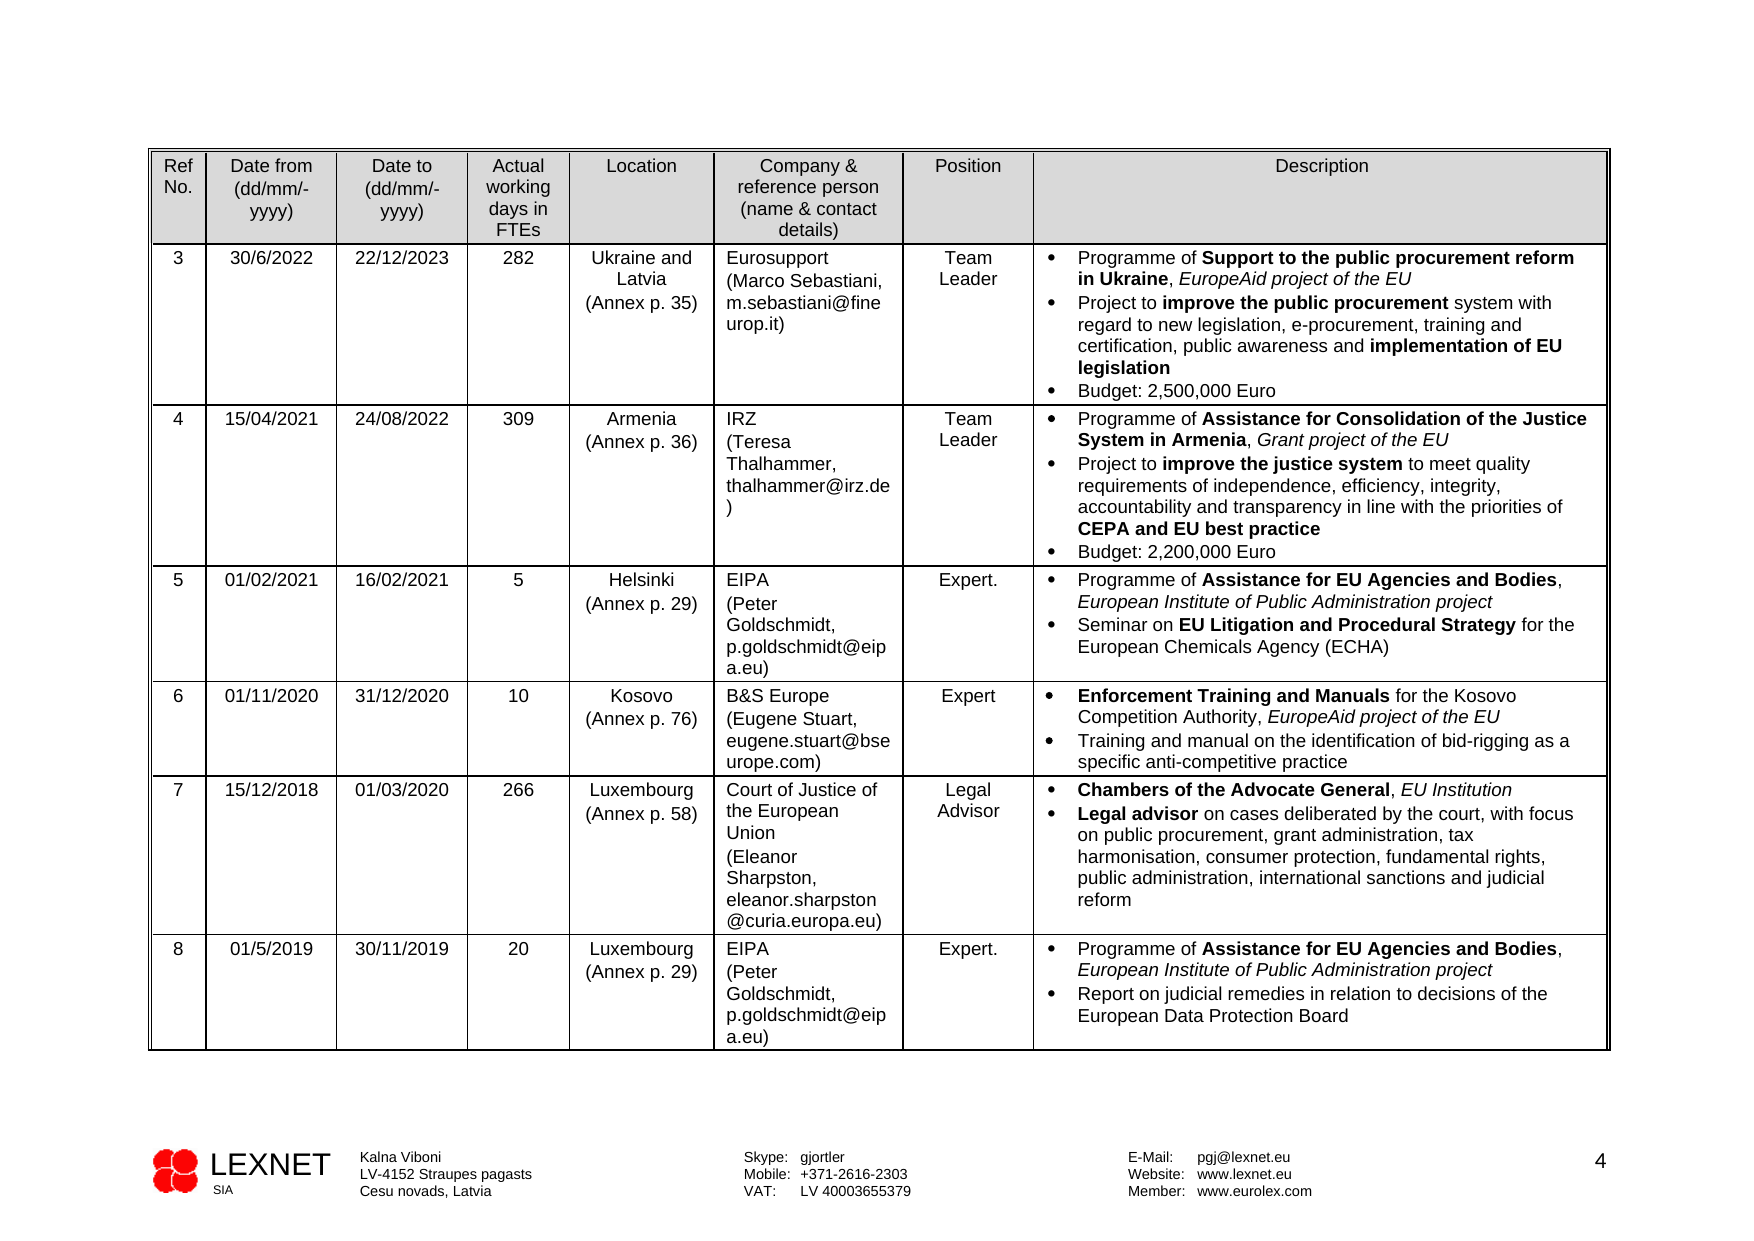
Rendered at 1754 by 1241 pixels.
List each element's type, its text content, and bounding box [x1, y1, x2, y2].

table_cell 01/03/2020 [337, 777, 467, 934]
table_cell Programme of Assistance for EU Agencies and Bodies, European Institute of Public Administration project Seminar on EU Litigation and Procedural Strategy for the European Chemicals Agency (ECHA) [1034, 567, 1606, 681]
table_cell EIPA (Peter Goldschmidt, p.goldschmidt@eipa.eu) [715, 567, 902, 681]
table_cell Legal Advisor [904, 777, 1033, 934]
table_cell Programme of Assistance for EU Agencies and Bodies, European Institute of Public Administration project Report on judicial remedies in relation to decisions of the European Data Protection Board [1034, 935, 1606, 1049]
table_cell Kosovo (Annex p. 76) [570, 682, 713, 775]
table_cell Programme of Support to the public procurement reform in Ukraine, EuropeAid project of the EU Project to improve the public procurement system with regard to new legislation, e-procurement, training and certification, public awareness and implementation of EU legislation Budget: 2,500,000 Euro [1034, 245, 1606, 404]
table_cell B&S Europe (Eugene Stuart, eugene.stuart@bseurope.com) [715, 682, 902, 775]
table_cell Court of Justice of the European Union (Eleanor Sharpston, eleanor.sharpston@curia.europa.eu) [715, 777, 902, 934]
table_cell Ukraine and Latvia (Annex p. 35) [570, 245, 713, 404]
table_cell 16/02/2021 [337, 567, 467, 681]
table_cell 8 [152, 935, 205, 1049]
table_cell 30/11/2019 [337, 935, 467, 1049]
table_cell 31/12/2020 [337, 682, 467, 775]
table_cell 5 [468, 567, 569, 681]
table_header Date from (dd/mm/yyyy) [207, 152, 336, 243]
table_cell Luxembourg (Annex p. 29) [570, 935, 713, 1049]
table_cell 01/5/2019 [207, 935, 336, 1049]
table_cell Eurosupport (Marco Sebastiani, m.sebastiani@fineurop.it) [715, 245, 902, 404]
table_header Company & reference person (name & contact details) [715, 152, 903, 243]
table_cell 10 [468, 682, 569, 775]
table_cell 4 [152, 405, 205, 565]
table_cell 266 [468, 777, 569, 934]
table_header Actual working days in FTEs [468, 152, 569, 243]
table_cell Team Leader [904, 406, 1033, 565]
table_cell 3 [152, 244, 205, 404]
table_cell 7 [152, 776, 205, 934]
table_cell IRZ (Teresa Thalhammer, thalhammer@irz.de) [715, 406, 902, 565]
table_cell 30/6/2022 [207, 245, 336, 404]
table_header Description [1034, 152, 1606, 243]
table_cell 01/02/2021 [207, 567, 336, 681]
table_cell Team Leader [904, 245, 1033, 404]
table_cell Enforcement Training and Manuals for the Kosovo Competition Authority, EuropeAid project of the EU Training and manual on the identification of bid-rigging as a specific anti-competitive practice [1034, 682, 1606, 775]
picture [152, 1148, 198, 1193]
table_header Location [570, 152, 714, 243]
table_cell Expert. [904, 567, 1033, 681]
table_header Position [904, 152, 1033, 243]
table_cell EIPA (Peter Goldschmidt, p.goldschmidt@eipa.eu) [715, 935, 902, 1049]
table_cell Luxembourg (Annex p. 58) [570, 777, 713, 934]
table_cell 20 [468, 935, 569, 1049]
table_cell Chambers of the Advocate General, EU Institution Legal advisor on cases deliberated by the court, with focus on public procurement, grant administration, tax harmonisation, consumer protection, fundamental rights, public administration, international sanctions and judicial reform [1034, 777, 1606, 934]
table_cell 5 [152, 566, 205, 681]
table_cell 309 [468, 406, 569, 565]
table_cell Armenia (Annex p. 36) [570, 406, 713, 565]
table_cell Expert [904, 682, 1033, 775]
table_cell 6 [152, 682, 205, 775]
table_header Date to (dd/mm/yyyy) [337, 152, 467, 243]
table_cell Programme of Assistance for Consolidation of the Justice System in Armenia, Grant project of the EU Project to improve the justice system to meet quality requirements of independence, efficiency, integrity, accountability and transparency in line with the priorities of CEPA and EU best practice Budget: 2,200,000 Euro [1034, 406, 1606, 565]
table_cell Helsinki (Annex p. 29) [570, 567, 713, 681]
table_cell 01/11/2020 [207, 682, 336, 775]
table_cell 15/12/2018 [207, 777, 336, 934]
table_header Ref No. [152, 152, 206, 243]
table_cell 15/04/2021 [207, 406, 336, 565]
table_cell 22/12/2023 [337, 245, 467, 404]
table_cell 282 [468, 245, 569, 404]
table_cell Expert. [904, 935, 1033, 1049]
table_cell 24/08/2022 [337, 406, 467, 565]
